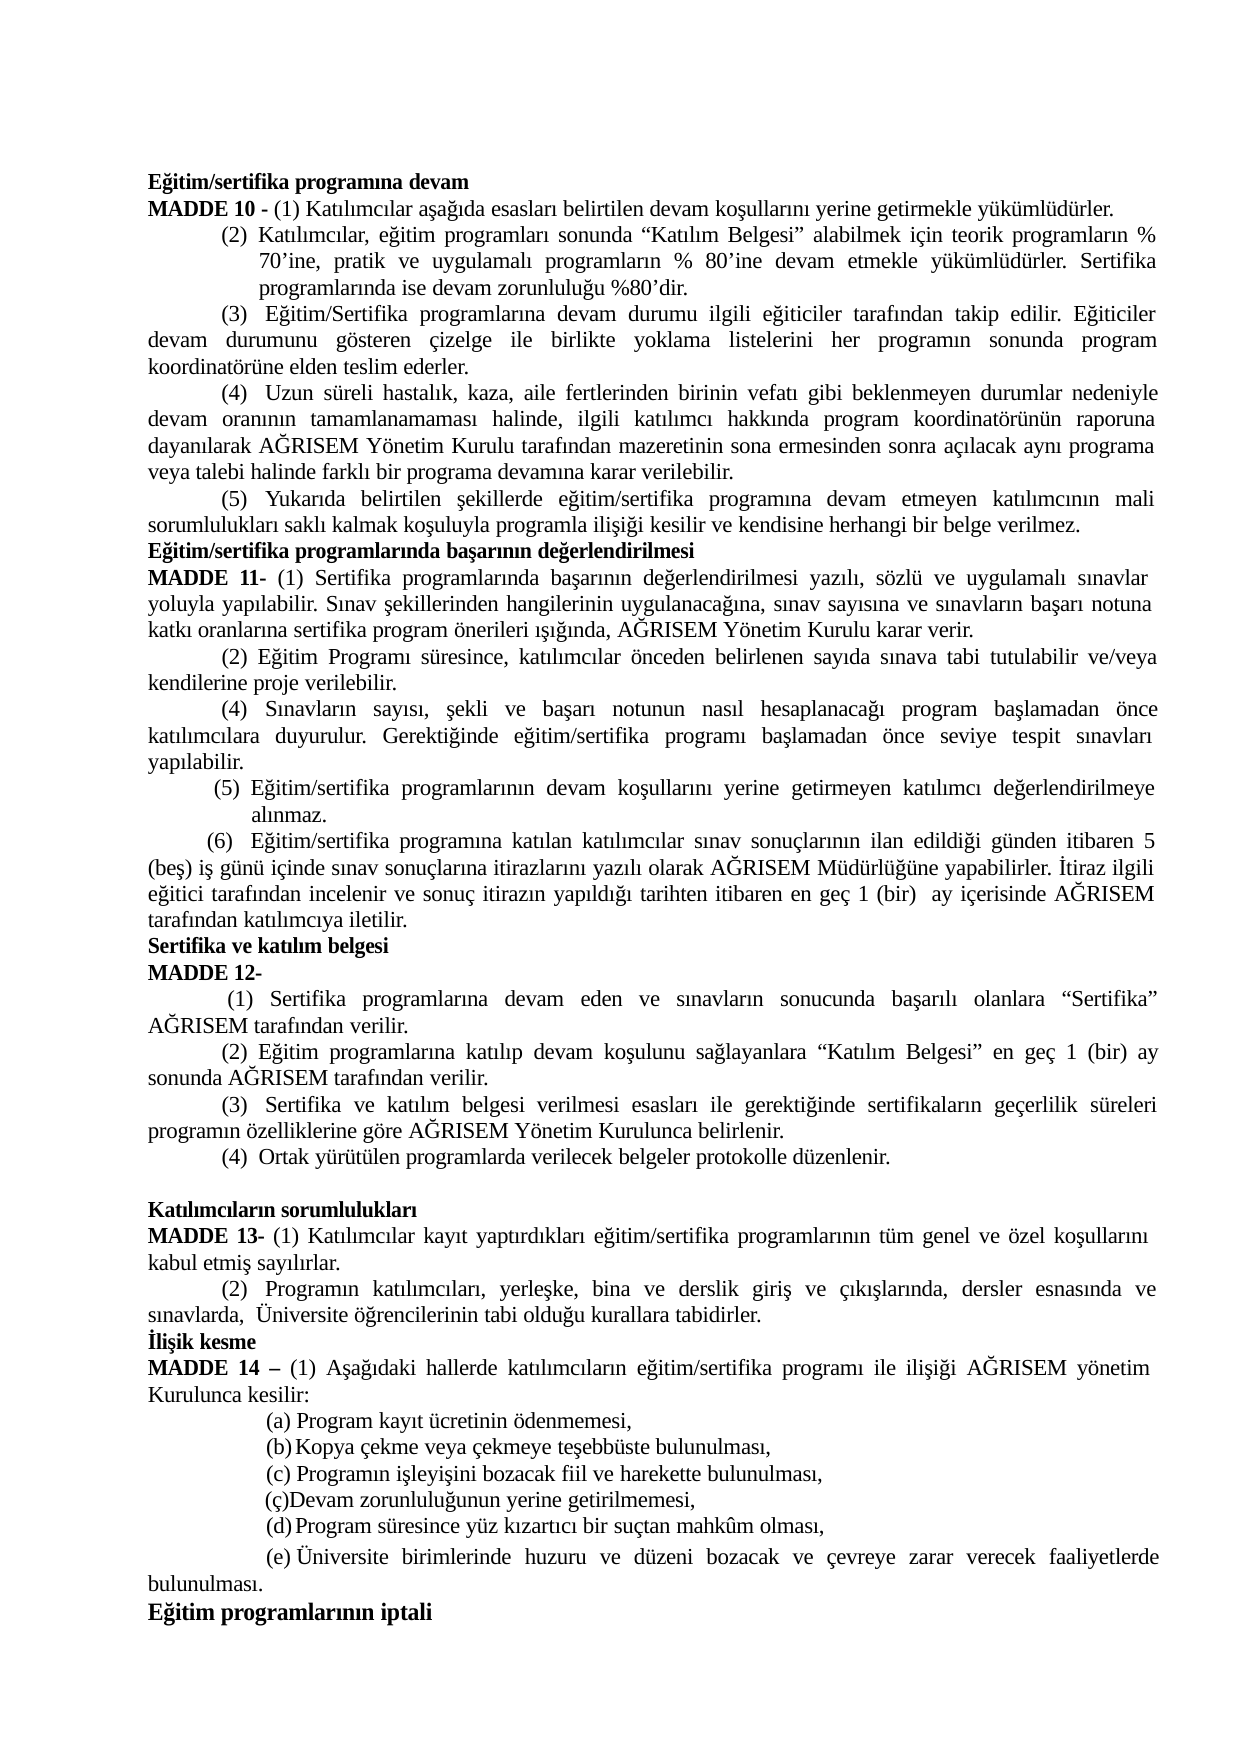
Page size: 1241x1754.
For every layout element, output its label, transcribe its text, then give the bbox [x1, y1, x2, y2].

text eğitici tarafından incelenir ve sonuç itirazın yapıldığı tarihten itibaren en geç 1 (bir) ay içerisinde AĞRISEM [148, 880, 1225, 907]
text İlişik kesme [148, 1328, 1225, 1354]
text (3) Eğitim/Sertifika programlarına devam durumu ilgili eğiticiler tarafından takip edilir. Eğiticiler [148, 300, 1225, 327]
text Kurulunca kesilir: [148, 1381, 1225, 1407]
text (ç)Devam zorunluluğunun yerine getirilmemesi, [148, 1486, 1225, 1513]
text (2) Programın katılımcıları, yerleşke, bina ve derslik giriş ve çıkışlarında, dersler esnasında ve [148, 1276, 1225, 1302]
text Eğitim/sertifika programlarında başarının değerlendirilmesi [148, 538, 1225, 564]
text (5) Yukarıda belirtilen şekillerde eğitim/sertifika programına devam etmeyen katılımcının mali [148, 485, 1225, 511]
text programın özelliklerine göre AĞRISEM Yönetim Kurulunca belirlenir. [148, 1117, 1225, 1144]
text (d) Program süresince yüz kızartıcı bir suçtan mahkûm olması, [148, 1513, 1225, 1539]
text MADDE 10 - (1) Katılımcılar aşağıda esasları belirtilen devam koşullarını yerine getirmekle yükümlüdürler. [148, 195, 1225, 221]
text kendilerine proje verilebilir. [148, 669, 1225, 696]
text koordinatörüne elden teslim ederler. [148, 353, 1225, 379]
text Eğitim/sertifika programına devam [148, 167, 1225, 195]
text (1) Sertifika programlarına devam eden ve sınavların sonucunda başarılı olanlara “Sertifika” [148, 986, 1225, 1012]
text (6) Eğitim/sertifika programına katılan katılımcılar sınav sonuçlarının ilan edildiği günden itibaren 5 [148, 827, 1225, 854]
text MADDE 14 – (1) Aşağıdaki hallerde katılımcıların eğitim/sertifika programı ile ilişiği AĞRISEM yönetim [148, 1354, 1225, 1381]
text MADDE 12- [148, 959, 1225, 986]
text (e) Üniversite birimlerinde huzuru ve düzeni bozacak ve çevreye zarar verecek faaliyetlerde [148, 1539, 1225, 1571]
text (beş) iş günü içinde sınav sonuçlarına itirazlarını yazılı olarak AĞRISEM Müdürlüğüne yapabilirler. İtiraz ilgili [148, 854, 1225, 880]
text AĞRISEM tarafından verilir. [148, 1012, 1225, 1038]
text (2) Katılımcılar, eğitim programları sonunda “Katılım Belgesi” alabilmek için teorik programların % [148, 221, 1225, 248]
text katkı oranlarına sertifika program önerileri ışığında, AĞRISEM Yönetim Kurulu karar verir. [148, 617, 1225, 643]
text bulunulması. [148, 1571, 1225, 1597]
text sonunda AĞRISEM tarafından verilir. [148, 1065, 1225, 1091]
text alınmaz. [148, 801, 1225, 827]
text veya talebi halinde farklı bir programa devamına karar verilebilir. [148, 458, 1225, 485]
text katılımcılara duyurulur. Gerektiğinde eğitim/sertifika programı başlamadan önce seviye tespit sınavları [148, 722, 1225, 748]
text programlarında ise devam zorunluluğu %80’dir. [148, 274, 1225, 300]
text sınavlarda, Üniversite öğrencilerinin tabi olduğu kurallara tabidirler. [148, 1302, 1225, 1328]
text (4) Uzun süreli hastalık, kaza, aile fertlerinden birinin vefatı gibi beklenmeyen durumlar nedeniyle [148, 379, 1225, 406]
text yapılabilir. [148, 748, 1225, 775]
text Katılımcıların sorumlulukları [148, 1195, 1225, 1223]
text (3) Sertifika ve katılım belgesi verilmesi esasları ile gerektiğinde sertifikaların geçerlilik süreleri [148, 1091, 1225, 1117]
text devam oranının tamamlanamaması halinde, ilgili katılımcı hakkında program koordinatörünün raporuna [148, 406, 1225, 432]
text (4) Ortak yürütülen programlarda verilecek belgeler protokolle düzenlenir. [148, 1144, 1225, 1170]
text (4) Sınavların sayısı, şekli ve başarı notunun nasıl hesaplanacağı program başlamadan önce [148, 696, 1225, 722]
text devam durumunu gösteren çizelge ile birlikte yoklama listelerini her programın sonunda program [148, 327, 1225, 353]
text MADDE 11- (1) Sertifika programlarında başarının değerlendirilmesi yazılı, sözlü ve uygulamalı sınavlar [148, 564, 1225, 590]
text (a) Program kayıt ücretinin ödenmemesi, [148, 1407, 1225, 1434]
text MADDE 13- (1) Katılımcılar kayıt yaptırdıkları eğitim/sertifika programlarının tüm genel ve özel koşullarını [148, 1223, 1225, 1249]
text (5) Eğitim/sertifika programlarının devam koşullarını yerine getirmeyen katılımcı değerlendirilmeye [148, 775, 1225, 801]
text kabul etmiş sayılırlar. [148, 1249, 1225, 1276]
text (c) Programın işleyişini bozacak fiil ve harekette bulunulması, [148, 1460, 1225, 1486]
text (2) Eğitim programlarına katılıp devam koşulunu sağlayanlara “Katılım Belgesi” en geç 1 (bir) ay [148, 1038, 1225, 1065]
text Eğitim programlarının iptali [148, 1597, 1225, 1626]
text 70’ine, pratik ve uygulamalı programların % 80’ine devam etmekle yükümlüdürler. Sertifika [148, 248, 1225, 274]
text yoluyla yapılabilir. Sınav şekillerinden hangilerinin uygulanacağına, sınav sayısına ve sınavların başarı notuna [148, 590, 1225, 617]
text (2) Eğitim Programı süresince, katılımcılar önceden belirlenen sayıda sınava tabi tutulabilir ve/veya [148, 643, 1225, 669]
text sorumlulukları saklı kalmak koşuluyla programla ilişiği kesilir ve kendisine herhangi bir belge verilmez. [148, 511, 1225, 538]
text tarafından katılımcıya iletilir. [148, 907, 1225, 933]
text Sertifika ve katılım belgesi [148, 933, 1225, 959]
text (b) Kopya çekme veya çekmeye teşebbüste bulunulması, [148, 1434, 1225, 1460]
text dayanılarak AĞRISEM Yönetim Kurulu tarafından mazeretinin sona ermesinden sonra açılacak aynı programa [148, 432, 1225, 458]
